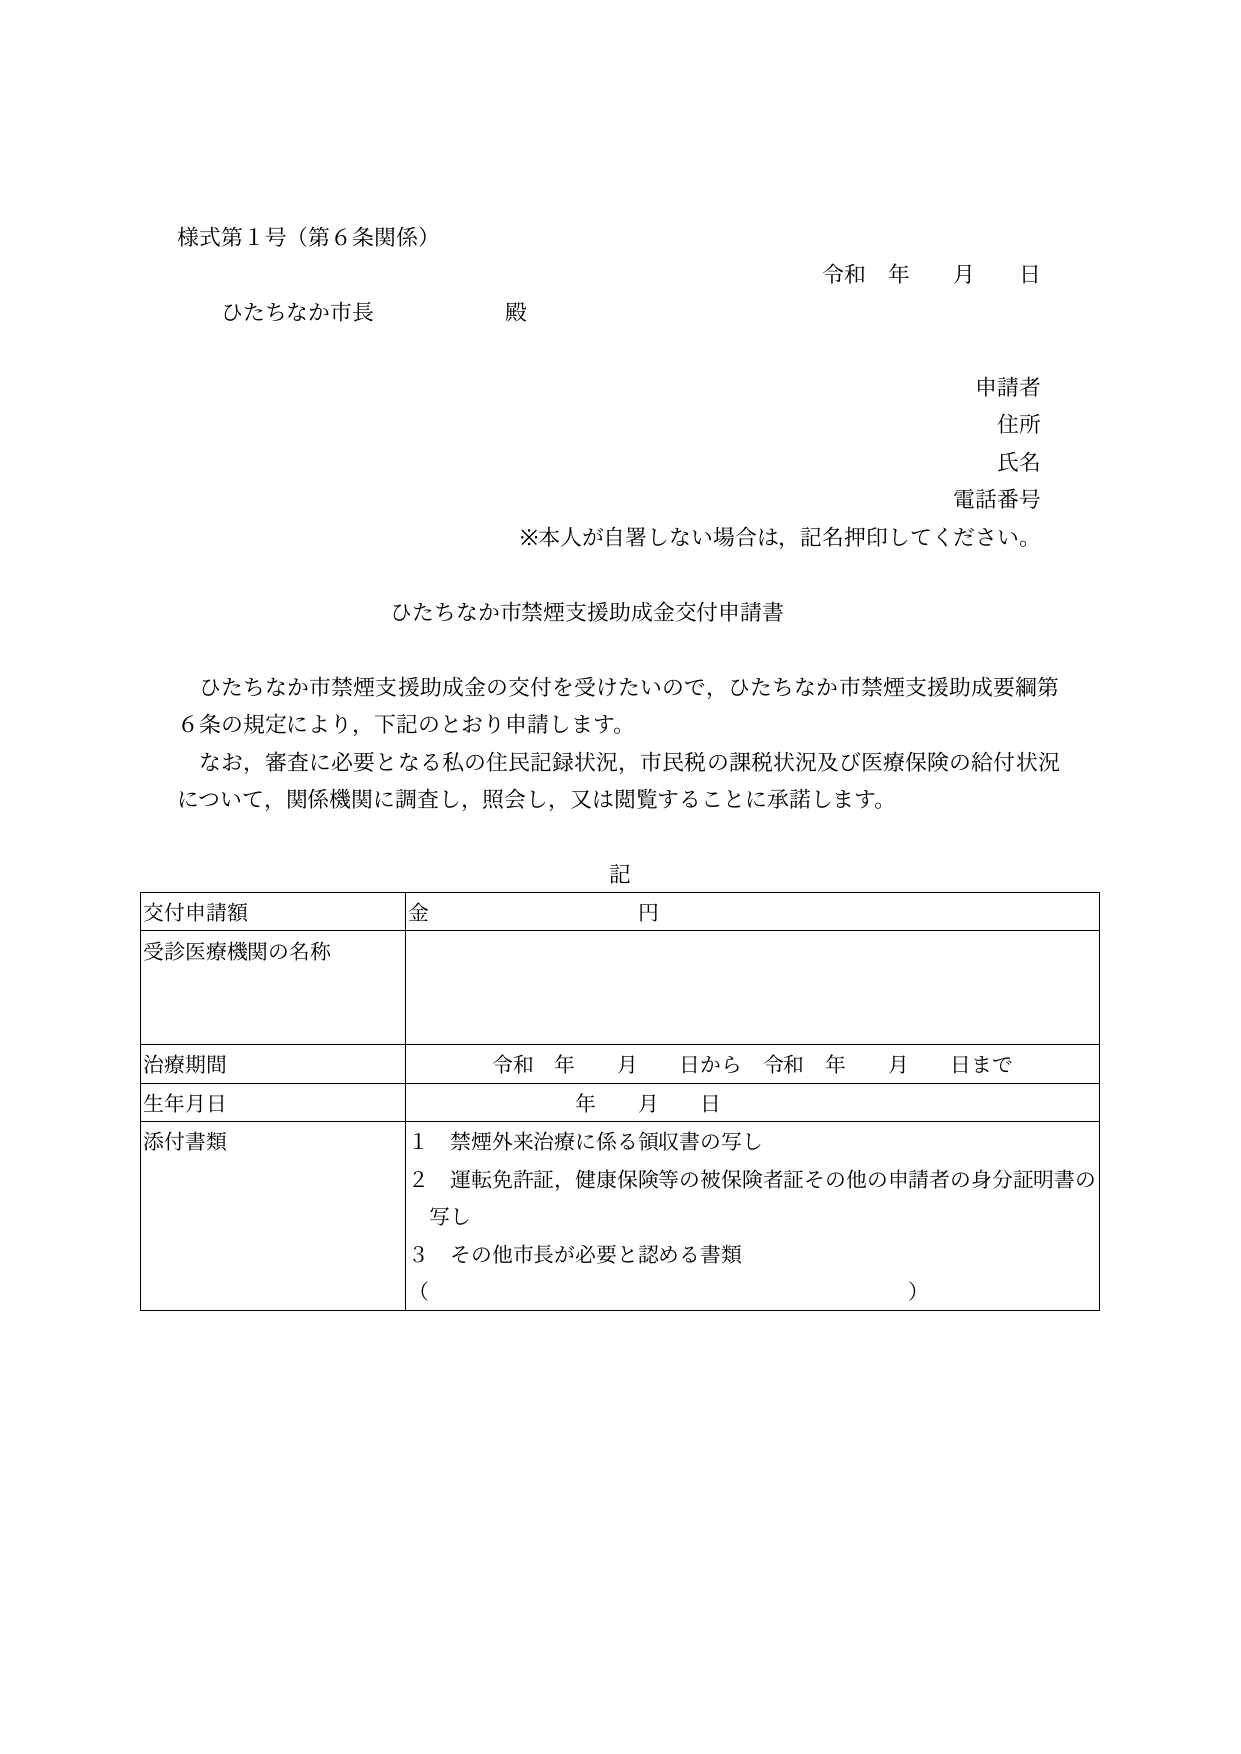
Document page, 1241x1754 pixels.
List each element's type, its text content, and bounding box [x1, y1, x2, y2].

text 住所 [177, 404, 1041, 442]
text 様式第１号（第６条関係） [177, 217, 1063, 254]
text ※本人が自署しない場合は，記名押印してください。 [177, 517, 1041, 554]
table_cell １ 禁煙外来治療に係る領収書の写し ２ 運転免許証，健康保険等の被保険者証その他の申請者の身分証明書の写し ３ その他市長が必要と認める書類 （ ） [406, 1122, 1099, 1309]
text 令和 年 月 日 [177, 254, 1041, 292]
table_cell 添付書類 [141, 1122, 405, 1309]
text ひたちなか市禁煙支援助成金の交付を受けたいので，ひたちなか市禁煙支援助成要綱第６条の規定により，下記のとおり申請します。 [177, 667, 1063, 742]
table_cell 年 月 日 [406, 1084, 1099, 1121]
text 記 [177, 854, 1063, 892]
table_cell 令和 年 月 日から 令和 年 月 日まで [406, 1045, 1099, 1082]
text 電話番号 [177, 479, 1041, 517]
table_cell 生年月日 [141, 1084, 405, 1121]
table_cell 受診医療機関の名称 [141, 931, 405, 1044]
text 申請者 [177, 367, 1041, 404]
table_header 交付申請額 [141, 893, 405, 930]
text なお，審査に必要となる私の住民記録状況，市民税の課税状況及び医療保険の給付状況について，関係機関に調査し，照会し，又は閲覧することに承諾します。 [177, 742, 1063, 817]
table_header 金 円 [406, 893, 1099, 930]
text ひたちなか市禁煙支援助成金交付申請書 [177, 592, 997, 629]
table_cell [406, 931, 1099, 1044]
text 氏名 [177, 442, 1041, 479]
text ひたちなか市長 殿 [177, 292, 1063, 329]
table_cell 治療期間 [141, 1045, 405, 1082]
